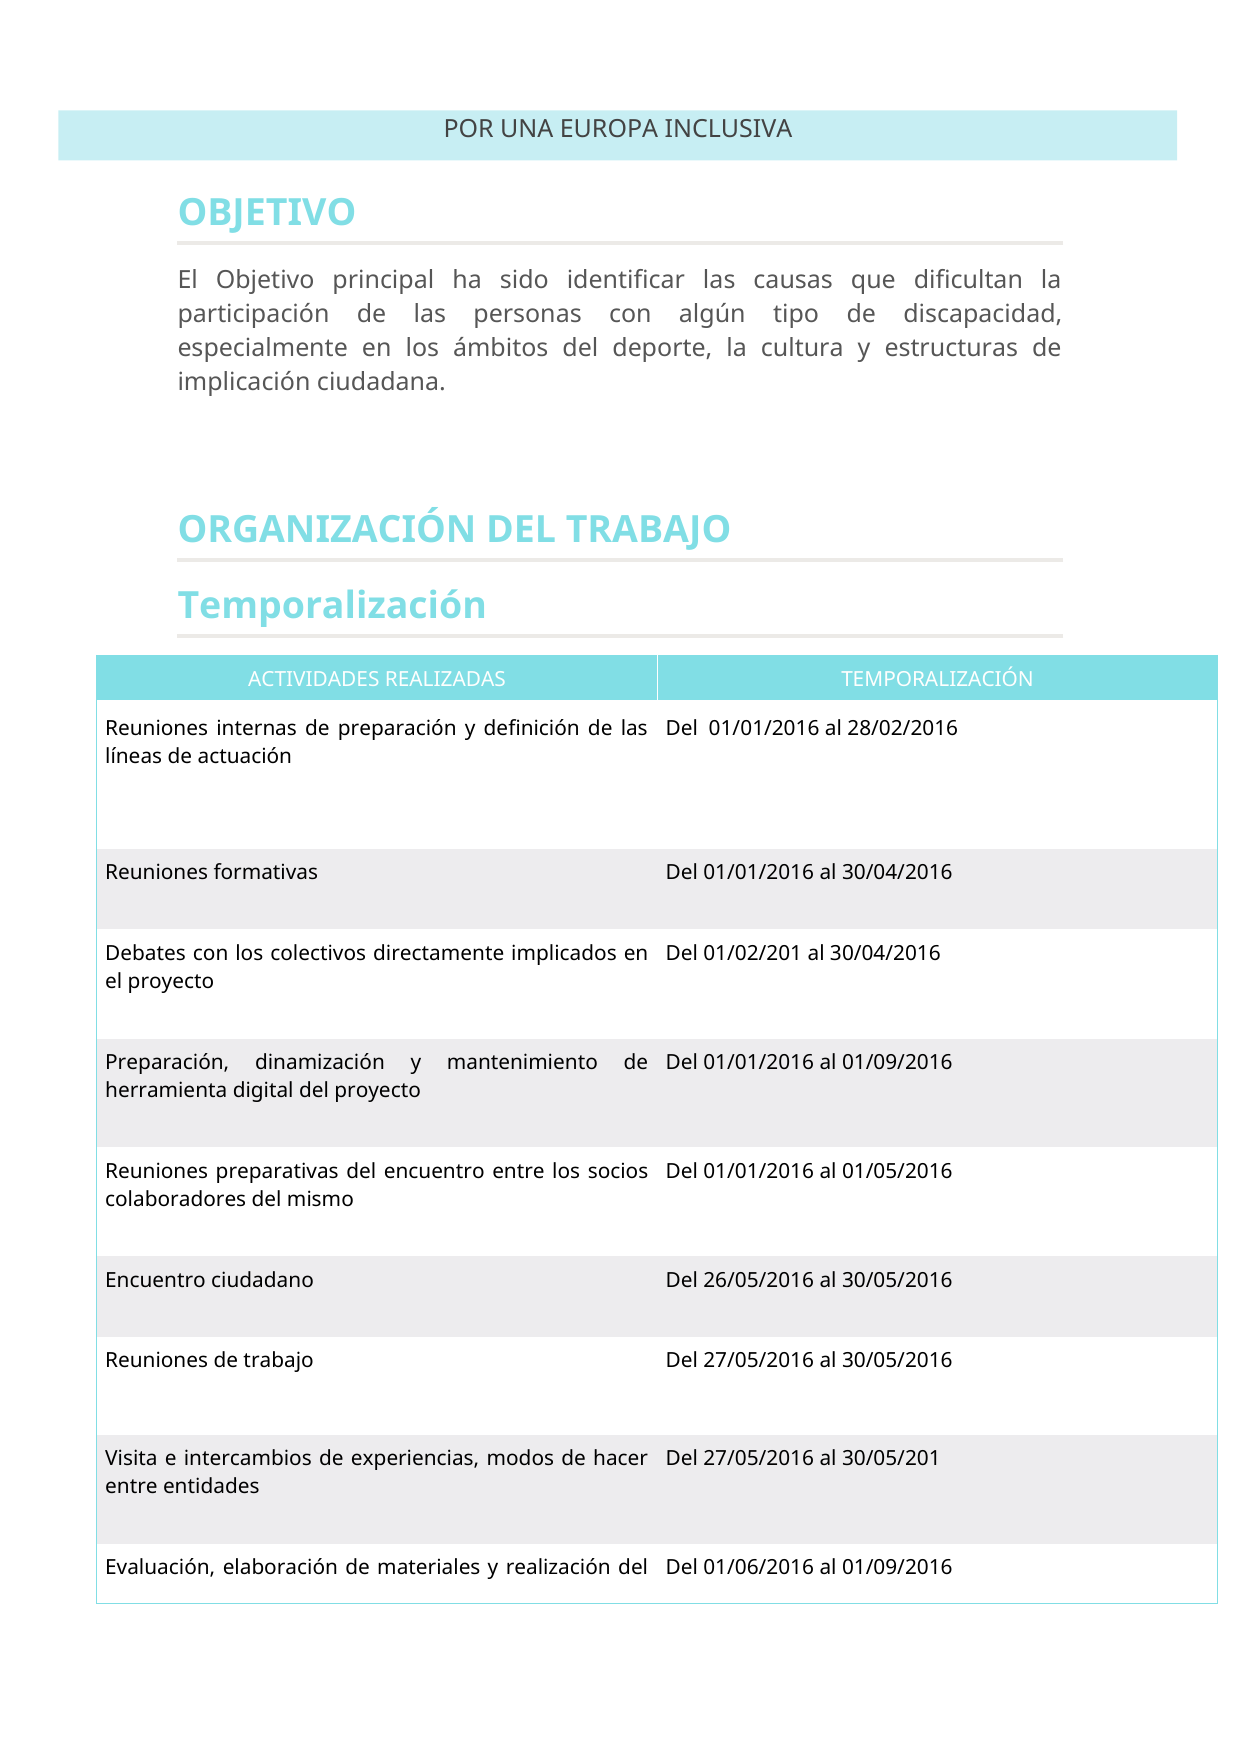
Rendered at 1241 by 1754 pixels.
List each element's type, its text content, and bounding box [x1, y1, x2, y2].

table_cell Del 27/05/2016 al 30/05/201 [657, 1435, 1217, 1544]
table_cell Debates con los colectivos directamente implicados en el proyecto [97, 930, 657, 1038]
text ORGANIZACIÓN DEL TRABAJO [177, 503, 1063, 558]
text El Objetivo principal ha sido identificar las causas que dificultan la participación de las personas con algún tipo de discapacidad, especialmente en los ámbitos del deporte, la cultura y estructuras de implicación ciudadana. [177, 262, 1063, 398]
table_cell Reuniones formativas [97, 849, 657, 929]
table_cell Del 01/01/2016 al 01/05/2016 [657, 1148, 1217, 1256]
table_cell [97, 1544, 657, 1602]
table_cell Preparación, dinamización y mantenimiento de herramienta digital del proyecto [97, 1039, 657, 1147]
table_cell Del 01/01/2016 al 01/09/2016 [657, 1039, 1217, 1147]
table_cell Visita e intercambios de experiencias, modos de hacer entre entidades [97, 1435, 657, 1544]
table_cell Del 01/01/2016 al 30/04/2016 [657, 849, 1217, 929]
table_header ACTIVIDADES REALIZADAS [97, 656, 657, 700]
table_cell Reuniones preparativas del encuentro entre los socios colaboradores del mismo [97, 1148, 657, 1256]
table_cell Del 01/06/2016 al 01/09/2016 [657, 1544, 1217, 1602]
table_header TEMPORALIZACIÓN [658, 656, 1217, 700]
text OBJETIVO [177, 161, 1063, 241]
table_cell Del 27/05/2016 al 30/05/2016 [657, 1337, 1217, 1435]
table_cell Reuniones de trabajo [97, 1337, 657, 1435]
table_cell Del 01/02/201 al 30/04/2016 [657, 930, 1217, 1038]
table_cell Encuentro ciudadano [97, 1256, 657, 1337]
table_cell Reuniones internas de preparación y definición de las líneas de actuación [97, 705, 657, 849]
table_cell Del 26/05/2016 al 30/05/2016 [657, 1256, 1217, 1337]
table_cell Del 01/01/2016 al 28/02/2016 [657, 705, 1217, 849]
text Temporalización [177, 579, 1063, 634]
